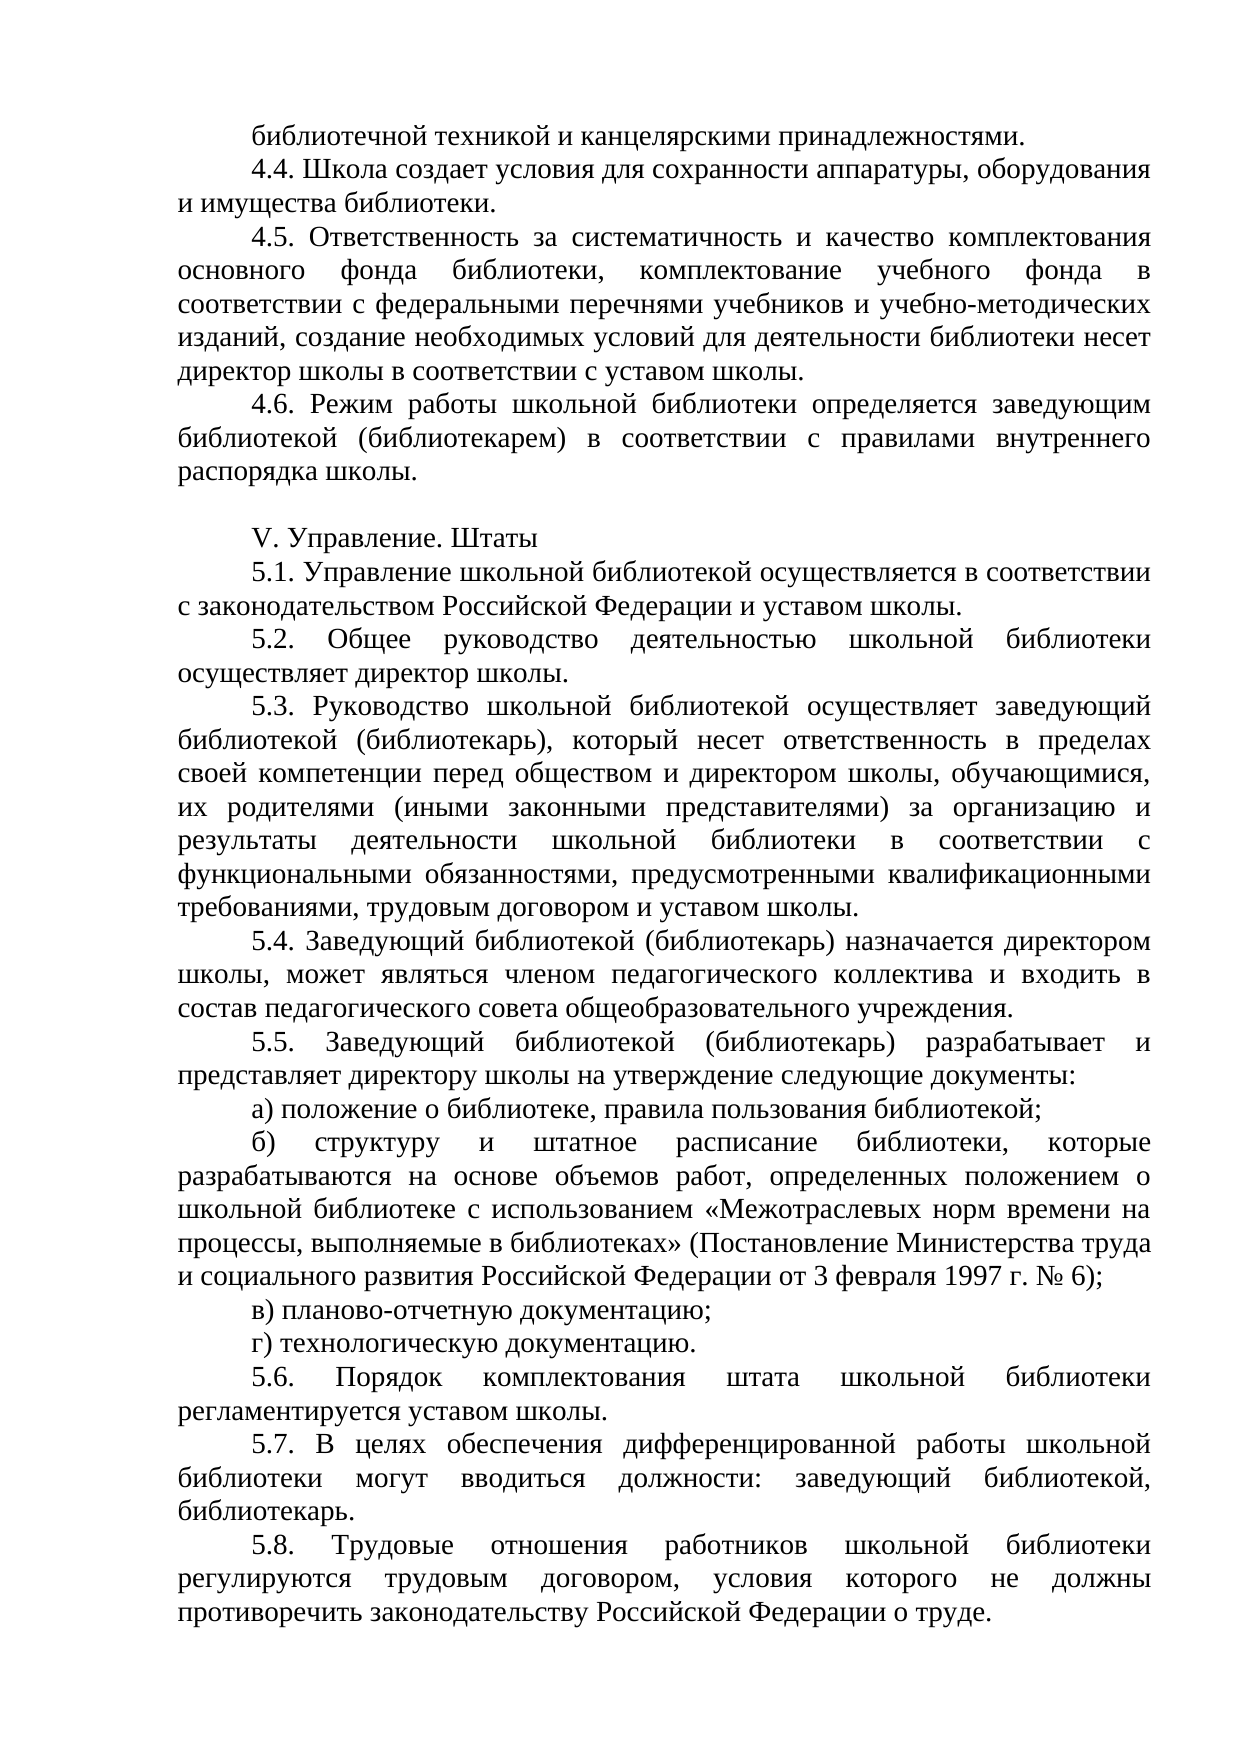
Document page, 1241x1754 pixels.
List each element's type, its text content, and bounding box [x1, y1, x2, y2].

text а) положение о библиотеке, правила пользования библиотекой; [177, 1091, 1152, 1124]
text V. Управление. Штаты [177, 521, 1152, 554]
text 5.5. Заведующий библиотекой (библиотекарь) разрабатывает и представляет директору школы на утверждение следующие документы: [177, 1024, 1152, 1091]
text г) технологическую документацию. [177, 1326, 1152, 1359]
text в) планово-отчетную документацию; [177, 1292, 1152, 1326]
text 5.1. Управление школьной библиотекой осуществляется в соответствии с законодательством Российской Федерации и уставом школы. [177, 554, 1152, 621]
text 5.6. Порядок комплектования штата школьной библиотеки регламентируется уставом школы. [177, 1359, 1152, 1426]
text библиотечной техникой и канцелярскими принадлежностями. [177, 118, 1152, 152]
text 5.7. В целях обеспечения дифференцированной работы школьной библиотеки могут вводиться должности: заведующий библиотекой, библиотекарь. [177, 1426, 1152, 1527]
text 4.5. Ответственность за систематичность и качество комплектования основного фонда библиотеки, комплектование учебного фонда в соответствии с федеральными перечнями учебников и учебно-методических изданий, создание необходимых условий для деятельности библиотеки несет директор школы в соответствии с уставом школы. [177, 219, 1152, 386]
text 5.4. Заведующий библиотекой (библиотекарь) назначается директором школы, может являться членом педагогического коллектива и входить в состав педагогического совета общеобразовательного учреждения. [177, 923, 1152, 1024]
text б) структуру и штатное расписание библиотеки, которые разрабатываются на основе объемов работ, определенных положением о школьной библиотеке с использованием «Межотраслевых норм времени на процессы, выполняемые в библиотеках» (Постановление Министерства труда и социального развития Российской Федерации от 3 февраля 1997 г. № 6); [177, 1124, 1152, 1292]
text 4.6. Режим работы школьной библиотеки определяется заведующим библиотекой (библиотекарем) в соответствии с правилами внутреннего распорядка школы. [177, 386, 1152, 487]
text 5.8. Трудовые отношения работников школьной библиотеки регулируются трудовым договором, условия которого не должны противоречить законодательству Российской Федерации о труде. [177, 1527, 1152, 1627]
text 5.2. Общее руководство деятельностью школьной библиотеки осуществляет директор школы. [177, 621, 1152, 688]
text 4.4. Школа создает условия для сохранности аппаратуры, оборудования и имущества библиотеки. [177, 152, 1152, 219]
text 5.3. Руководство школьной библиотекой осуществляет заведующий библиотекой (библиотекарь), который несет ответственность в пределах своей компетенции перед обществом и директором школы, обучающимися, их родителями (иными законными представителями) за организацию и результаты деятельности школьной библиотеки в соответствии с функциональными обязанностями, предусмотренными квалификационными требованиями, трудовым договором и уставом школы. [177, 688, 1152, 923]
